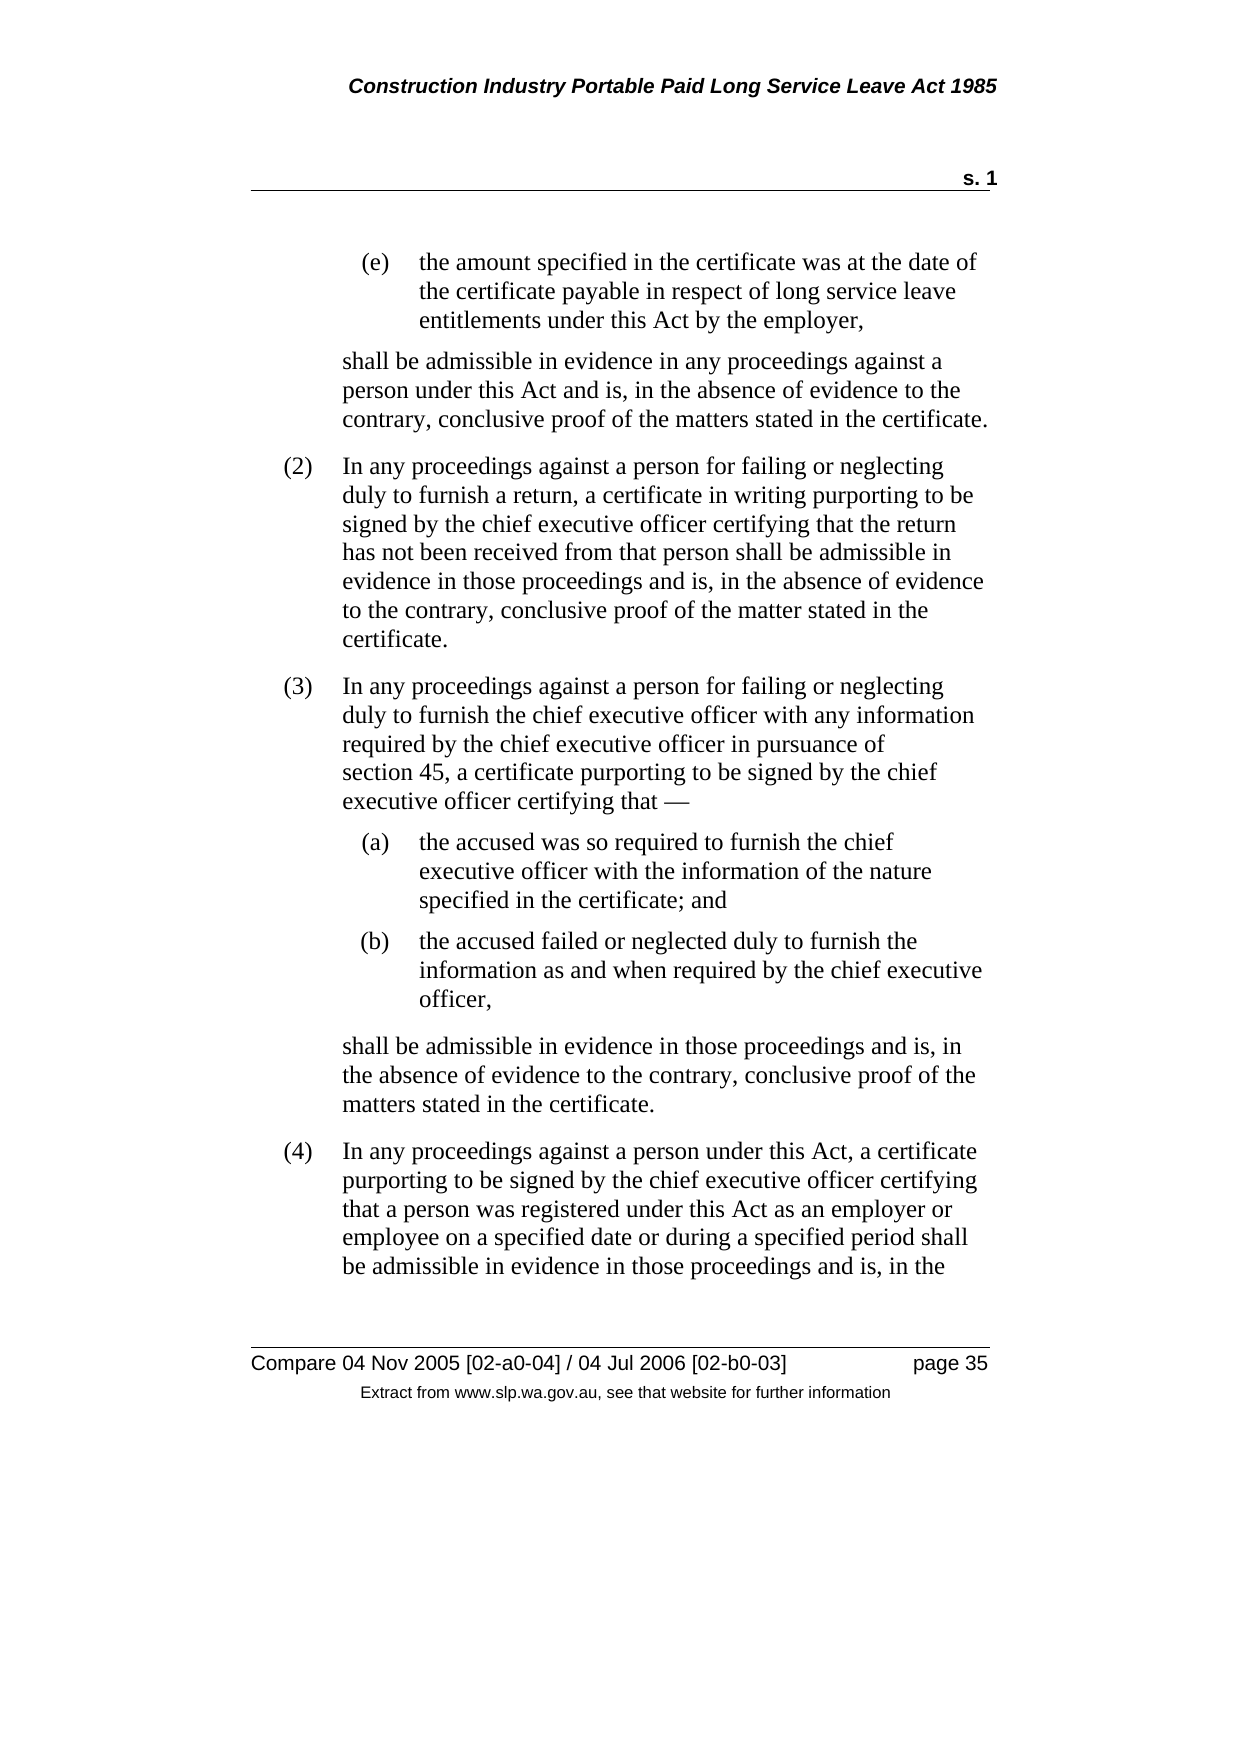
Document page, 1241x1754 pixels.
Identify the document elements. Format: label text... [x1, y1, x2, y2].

text (3) In any proceedings against a person for failing or neglecting duly to furnish the chief executive officer with any information required by the chief executive officer in pursuance of section 45, a certificate purporting to be signed by the chief executive officer certifying that — [251, 671, 990, 815]
text shall be admissible in evidence in any proceedings against a person under this Act and is, in the absence of evidence to the contrary, conclusive proof of the matters stated in the certificate. [251, 346, 990, 432]
text (e) the amount specified in the certificate was at the date of the certificate payable in respect of long service leave entitlements under this Act by the employer, [251, 247, 990, 334]
text shall be admissible in evidence in those proceedings and is, in the absence of evidence to the contrary, conclusive proof of the matters stated in the certificate. [251, 1031, 990, 1117]
text (a) the accused was so required to furnish the chief executive officer with the information of the nature specified in the certificate; and [251, 827, 990, 914]
text (2) In any proceedings against a person for failing or neglecting duly to furnish a return, a certificate in writing purporting to be signed by the chief executive officer certifying that the return has not been received from that person shall be admissible in evidence in those proceedings and is, in the absence of evidence to the contrary, conclusive proof of the matter stated in the certificate. [251, 451, 990, 652]
text (b) the accused failed or neglected duly to furnish the information as and when required by the chief executive officer, [251, 926, 990, 1012]
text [251, 1136, 990, 1280]
